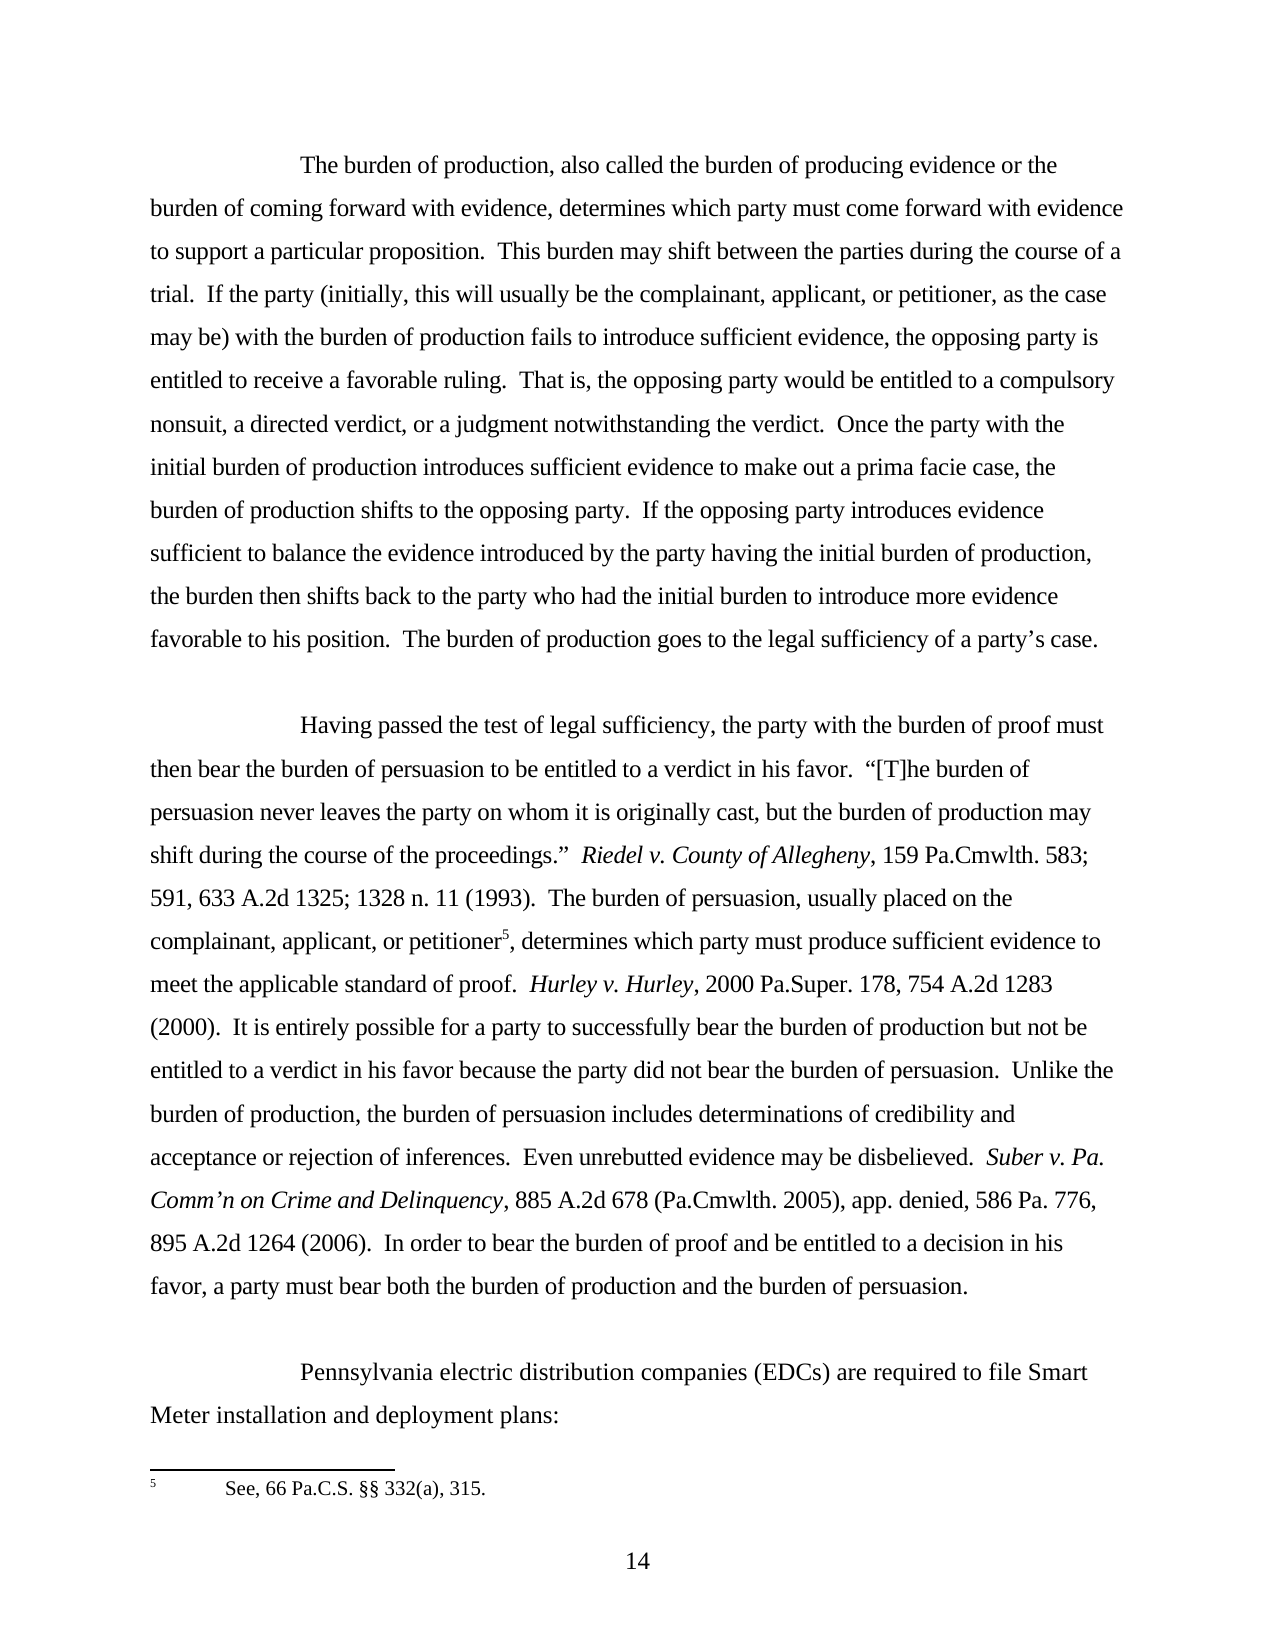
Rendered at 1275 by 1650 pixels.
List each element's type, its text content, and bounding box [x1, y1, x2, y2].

text Having passed the test of legal sufficiency, the party with the burden of proof must then bear the burden of persuasion to be entitled to a verdict in his favor. “[T]he burden of persuasion never leaves the party on whom it is originally cast, but the burden of production may shift during the course of the proceedings.” Riedel v. County of Allegheny, 159 Pa.Cmwlth. 583; 591, 633 A.2d 1325; 1328 n. 11 (1993). The burden of persuasion, usually placed on the complainant, applicant, or petitioner, determines which party must produce sufficient evidence to meet the applicable standard of proof. Hurley v. Hurley, 2000 Pa.Super. 178, 754 A.2d 1283 (2000). It is entirely possible for a party to successfully bear the burden of production but not be entitled to a verdict in his favor because the party did not bear the burden of persuasion. Unlike the burden of production, the burden of persuasion includes determinations of credibility and acceptance or rejection of inferences. Even unrebutted evidence may be disbelieved. Suber v. Pa. Comm’n on Crime and Delinquency, 885 A.2d 678 (Pa.Cmwlth. 2005), app. denied, 586 Pa. 776, 895 A.2d 1264 (2006). In order to bear the burden of proof and be entitled to a decision in his favor, a party must bear both the burden of production and the burden of persuasion. [150, 711, 1125, 1300]
text The burden of production, also called the burden of producing evidence or the burden of coming forward with evidence, determines which party must come forward with evidence to support a particular proposition. This burden may shift between the parties during the course of a trial. If the party (initially, this will usually be the complainant, applicant, or petitioner, as the case may be) with the burden of production fails to introduce sufficient evidence, the opposing party is entitled to receive a favorable ruling. That is, the opposing party would be entitled to a compulsory nonsuit, a directed verdict, or a judgment notwithstanding the verdict. Once the party with the initial burden of production introduces sufficient evidence to make out a prima facie case, the burden of production shifts to the opposing party. If the opposing party introduces evidence sufficient to balance the evidence introduced by the party having the initial burden of production, the burden then shifts back to the party who had the initial burden to introduce more evidence favorable to his position. The burden of production goes to the legal sufficiency of a party’s case. [150, 150, 1125, 653]
text Pennsylvania electric distribution companies (EDCs) are required to file Smart Meter installation and deployment plans: [150, 1357, 1125, 1429]
